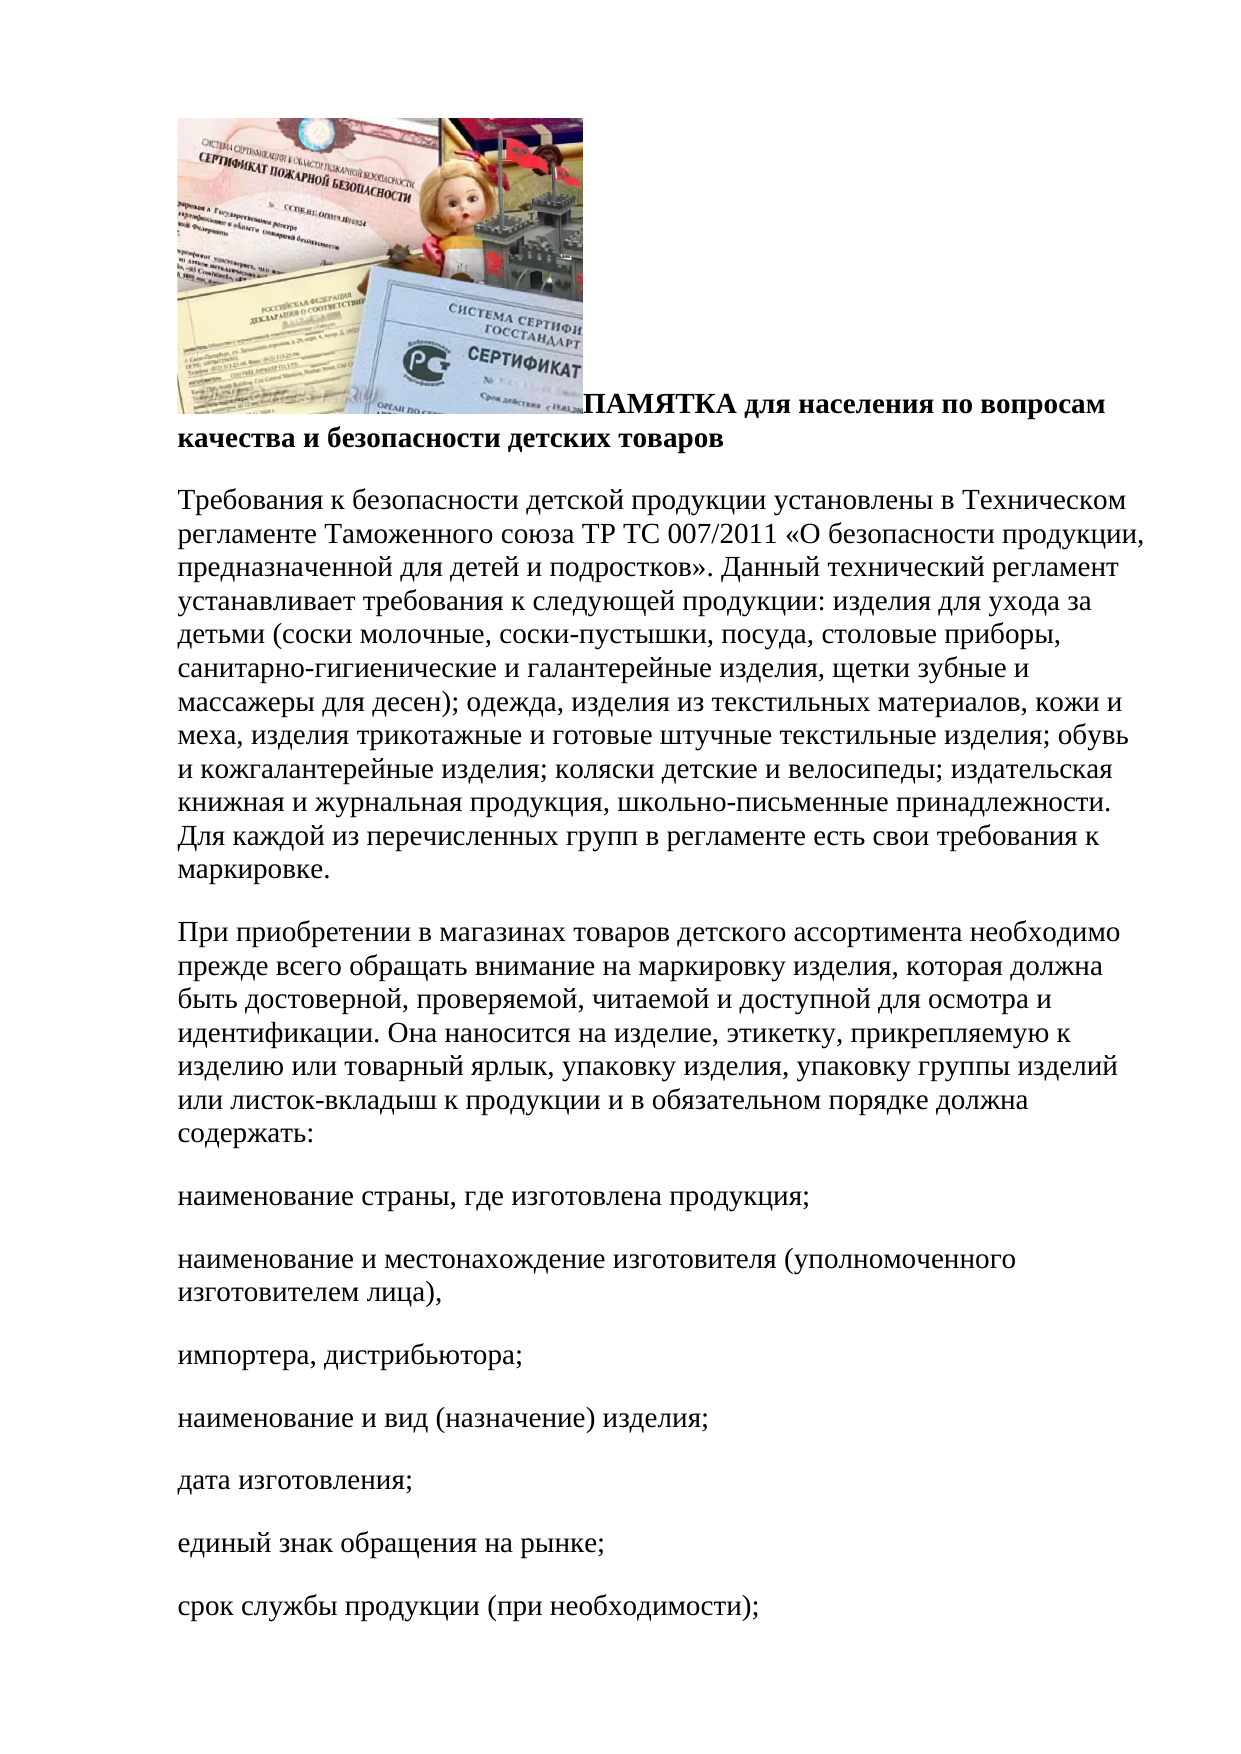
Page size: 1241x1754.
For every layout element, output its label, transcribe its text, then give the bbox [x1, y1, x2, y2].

text При приобретении в магазинах товаров детского ассортимента необходимо прежде всего обращать внимание на маркировку изделия, которая должна быть достоверной, проверяемой, читаемой и доступной для осмотра и идентификации. Она наносится на изделие, этикетку, прикрепляемую к изделию или товарный ярлык, упаковку изделия, упаковку группы изделий или листок-вкладыш к продукции и в обязательном порядке должна содержать: [177, 914, 1152, 1149]
text дата изготовления; [177, 1462, 1152, 1496]
text срок службы продукции (при необходимости); [177, 1588, 1152, 1621]
text импортера, дистрибьютора; [177, 1337, 1152, 1371]
text единый знак обращения на рынке; [177, 1525, 1152, 1559]
text наименование и вид (назначение) изделия; [177, 1400, 1152, 1433]
text наименование страны, где изготовлена продукция; [177, 1178, 1152, 1212]
picture [177, 118, 583, 414]
text наименование и местонахождение изготовителя (уполномоченного изготовителем лица), [177, 1241, 1152, 1308]
text Требования к безопасности детской продукции установлены в Техническом регламенте Таможенного союза ТР ТС 007/2011 «О безопасности продукции, предназначенной для детей и подростков». Данный технический регламент устанавливает требования к следующей продукции: изделия для ухода за детьми (соски молочные, соски-пустышки, посуда, столовые приборы, санитарно-гигиенические и галантерейные изделия, щетки зубные и массажеры для десен); одежда, изделия из текстильных материалов, кожи и меха, изделия трикотажные и готовые штучные текстильные изделия; обувь и кожгалантерейные изделия; коляски детские и велосипеды; издательская книжная и журнальная продукция, школьно-письменные принадлежности. Для каждой из перечисленных групп в регламенте есть свои требования к маркировке. [177, 482, 1152, 885]
